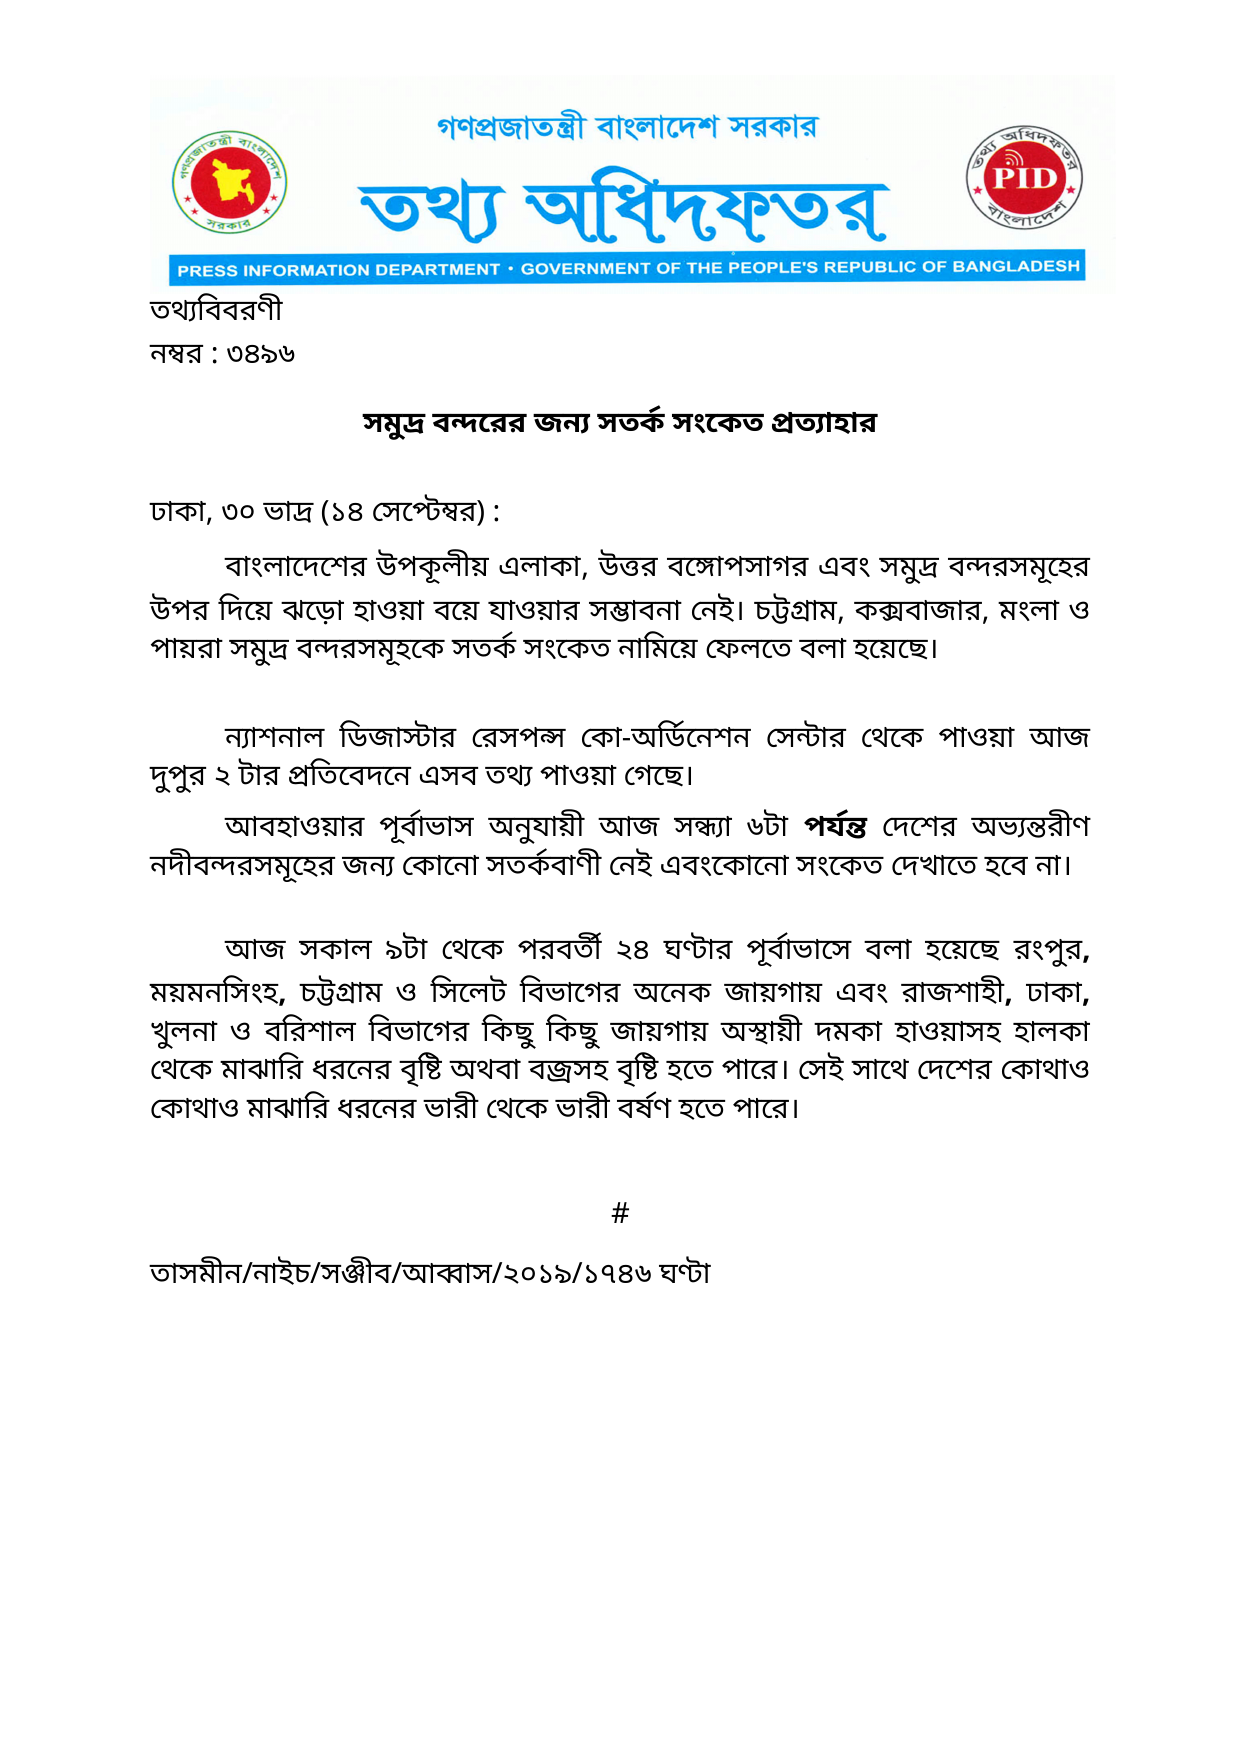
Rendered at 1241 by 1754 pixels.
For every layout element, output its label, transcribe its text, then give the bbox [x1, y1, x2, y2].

text সমুদ্র বন্দরের জন্য সতর্ক সংকেত প্রত্যাহার [150, 406, 1090, 445]
text ন্যাশনাল ডিজাস্টার রেসপন্স কো-অর্ডিনেশন সেন্টার থেকে পাওয়া আজ দুপুর ২ টার প্রতিবেদনে এসব তথ্য পাওয়া গেছে। [150, 716, 1090, 797]
picture [150, 75, 1116, 294]
text # [150, 1192, 1090, 1232]
text বাংলাদেশের উপকূলীয় এলাকা, উত্তর বঙ্গোপসাগর এবং সমুদ্র বন্দরসমূহের উপর দিয়ে ঝড়ো হাওয়া বয়ে যাওয়ার সম্ভাবনা নেই। চট্টগ্রাম, কক্সবাজার, মংলা ও পায়রা সমুদ্র বন্দরসমূহকে সতর্ক সংকেত নামিয়ে ফেলতে বলা হয়েছে। [150, 546, 1090, 670]
text আজ সকাল ৯টা থেকে পরবর্তী ২৪ ঘণ্টার পূর্বাভাসে বলা হয়েছে রংপুর, ময়মনসিংহ, চট্টগ্রাম ও সিলেট বিভাগের অনেক জায়গায় এবং রাজশাহী, ঢাকা, খুলনা ও বরিশাল বিভাগের কিছু কিছু জায়গায় অস্থায়ী দমকা হাওয়াসহ হালকা থেকে মাঝারি ধরনের বৃষ্টি অথবা বজ্রসহ বৃষ্টি হতে পারে। সেই সাথে দেশের কোথাও কোথাও মাঝারি ধরনের ভারী থেকে ভারী বর্ষণ হতে পারে। [150, 928, 1090, 1131]
text ঢাকা, ৩০ ভাদ্র (১৪ সেপ্টেম্বর) : [150, 490, 1090, 533]
text তাসমীন/নাইচ/সঞ্জীব/আব্বাস/২০১৯/১৭৪৬ ঘণ্টা [150, 1252, 1090, 1295]
text আবহাওয়ার পূর্বাভাস অনুযায়ী আজ সন্ধ্যা ৬টা পর্যন্ত দেশের অভ্যন্তরীণ নদীবন্দরসমূহের জন্য কোনো সতর্কবাণী নেই এবংকোনো সংকেত দেখাতে হবে না। [150, 810, 1090, 887]
text তথ্যবিবরণী নম্বর : ৩৪৯৬ [150, 294, 1090, 375]
